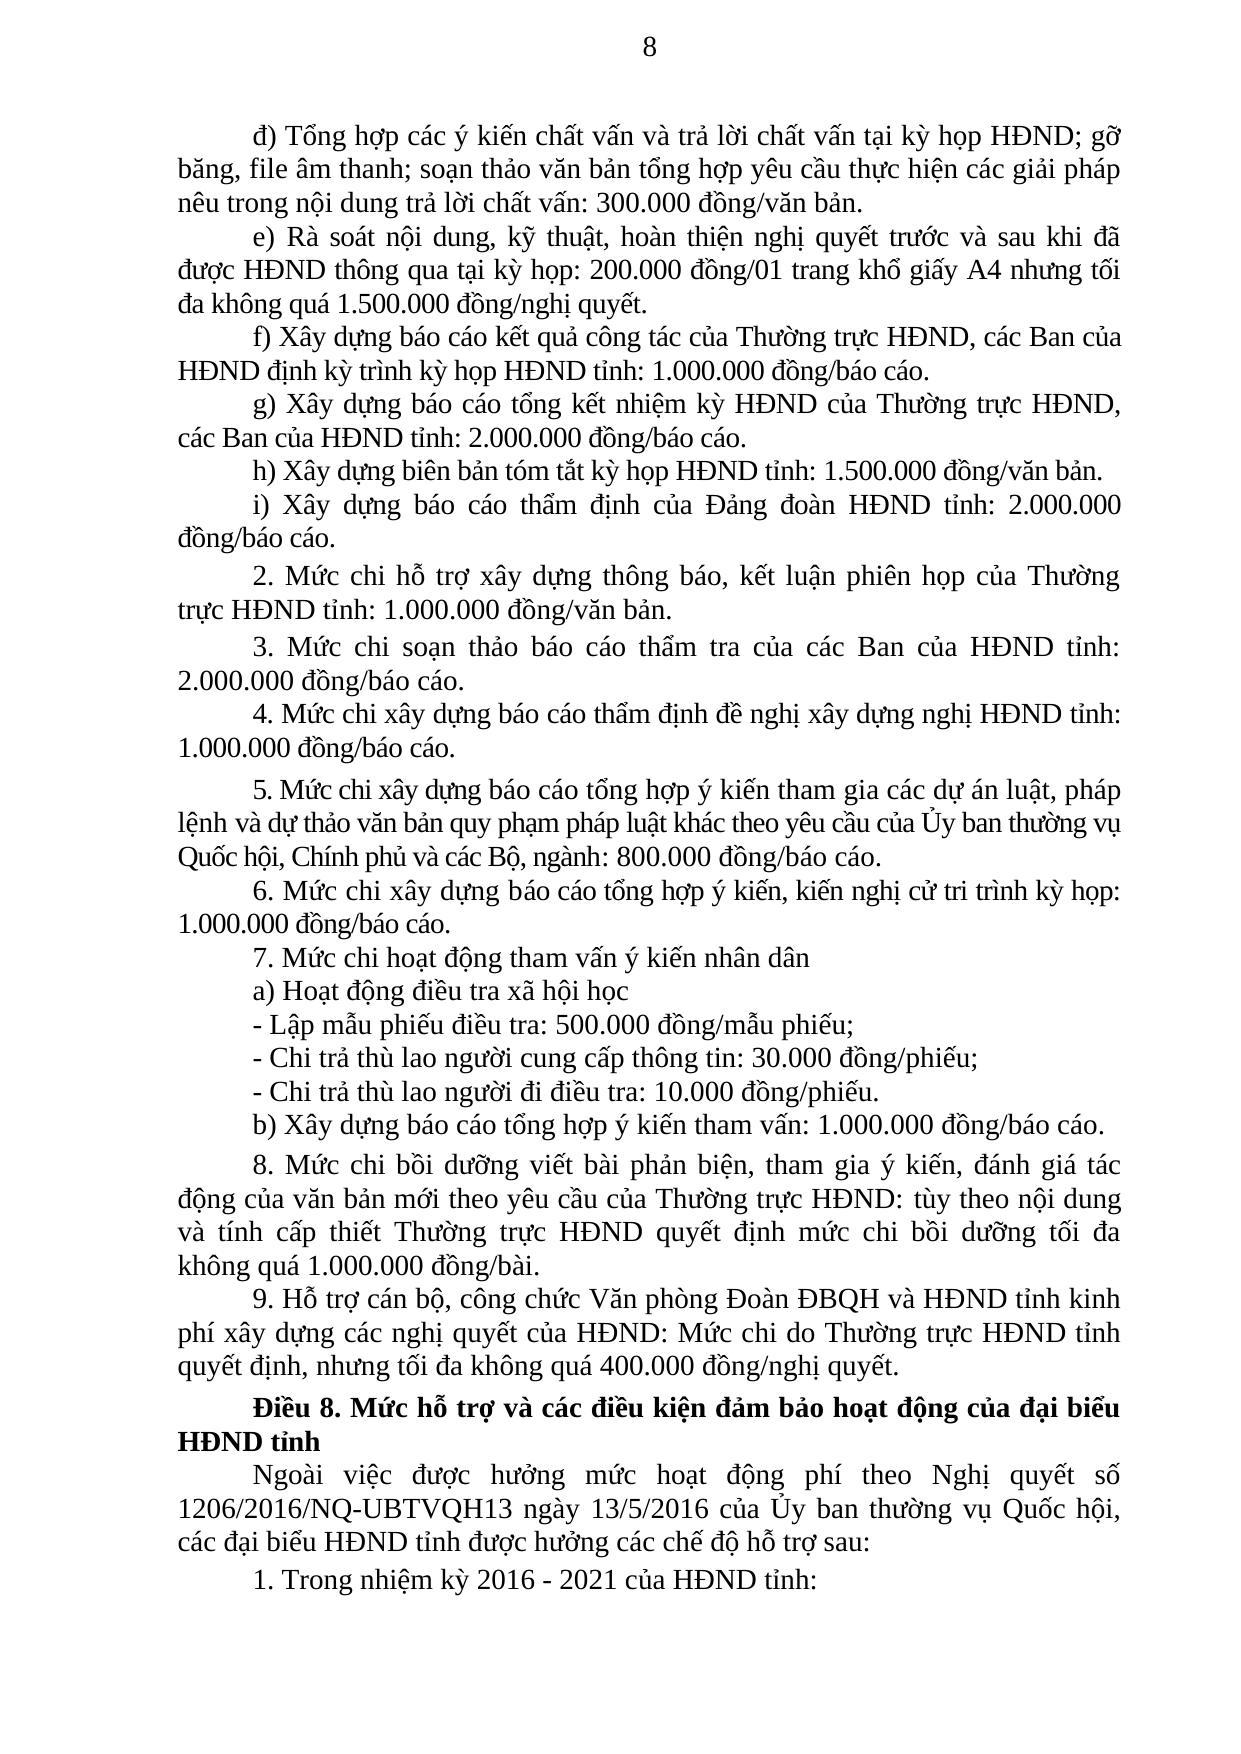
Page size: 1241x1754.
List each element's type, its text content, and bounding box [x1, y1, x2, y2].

text - Chi trả thù lao người cung cấp thông tin: 30.000 đồng/phiếu; [177, 1040, 1122, 1074]
text i) Xây dựng báo cáo thẩm định của Đảng đoàn HĐND tỉnh: 2.000.000 đồng/báo cáo. [177, 487, 1122, 554]
text 4. Mức chi xây dựng báo cáo thẩm định đề nghị xây dựng nghị HĐND tỉnh: 1.000.000 đồng/báo cáo. [177, 697, 1122, 764]
text 1. Trong nhiệm kỳ 2016 - 2021 của HĐND tỉnh: [177, 1562, 1122, 1596]
text a) Hoạt động điều tra xã hội học [177, 973, 1122, 1007]
text Điều 8. Mức hỗ trợ và các điều kiện đảm bảo hoạt động của đại biểu HĐND tỉnh [177, 1390, 1122, 1457]
text 2. Mức chi hỗ trợ xây dựng thông báo, kết luận phiên họp của Thường trực HĐND tỉnh: 1.000.000 đồng/văn bản. [177, 558, 1122, 625]
text e) Rà soát nội dung, kỹ thuật, hoàn thiện nghị quyết trước và sau khi đã được HĐND thông qua tại kỳ họp: 200.000 đồng/01 trang khổ giấy A4 nhưng tối đa không quá 1.500.000 đồng/nghị quyết. [177, 219, 1122, 319]
text 5. Mức chi xây dựng báo cáo tổng hợp ý kiến tham gia các dự án luật, pháp lệnh và dự thảo văn bản quy phạm pháp luật khác theo yêu cầu của Ủy ban thường vụ Quốc hội, Chính phủ và các Bộ, ngành: 800.000 đồng/báo cáo. [177, 772, 1122, 873]
text - Lập mẫu phiếu điều tra: 500.000 đồng/mẫu phiếu; [177, 1007, 1122, 1040]
text 3. Mức chi soạn thảo báo cáo thẩm tra của các Ban của HĐND tỉnh: 2.000.000 đồng/báo cáo. [177, 629, 1122, 697]
text Ngoài việc được hưởng mức hoạt động phí theo Nghị quyết số 1206/2016/NQ-UBTVQH13 ngày 13/5/2016 của Ủy ban thường vụ Quốc hội, các đại biểu HĐND tỉnh được hưởng các chế độ hỗ trợ sau: [177, 1457, 1122, 1558]
text f) Xây dựng báo cáo kết quả công tác của Thường trực HĐND, các Ban của HĐND định kỳ trình kỳ họp HĐND tỉnh: 1.000.000 đồng/báo cáo. [177, 319, 1122, 386]
text b) Xây dựng báo cáo tổng hợp ý kiến tham vấn: 1.000.000 đồng/báo cáo. [252, 1107, 1122, 1141]
text - Chi trả thù lao người đi điều tra: 10.000 đồng/phiếu. [177, 1074, 1122, 1107]
text g) Xây dựng báo cáo tổng kết nhiệm kỳ HĐND của Thường trực HĐND, các Ban của HĐND tỉnh: 2.000.000 đồng/báo cáo. [177, 386, 1122, 453]
text 8. Mức chi bồi dưỡng viết bài phản biện, tham gia ý kiến, đánh giá tác động của văn bản mới theo yêu cầu của Thường trực HĐND: tùy theo nội dung và tính cấp thiết Thường trực HĐND quyết định mức chi bồi dưỡng tối đa không quá 1.000.000 đồng/bài. [177, 1147, 1122, 1281]
text 9. Hỗ trợ cán bộ, công chức Văn phòng Đoàn ĐBQH và HĐND tỉnh kinh phí xây dựng các nghị quyết của HĐND: Mức chi do Thường trực HĐND tỉnh quyết định, nhưng tối đa không quá 400.000 đồng/nghị quyết. [177, 1281, 1122, 1382]
text h) Xây dựng biên bản tóm tắt kỳ họp HĐND tỉnh: 1.500.000 đồng/văn bản. [177, 453, 1122, 487]
text 6. Mức chi xây dựng báo cáo tổng hợp ý kiến, kiến nghị cử tri trình kỳ họp: 1.000.000 đồng/báo cáo. [177, 873, 1122, 940]
text 7. Mức chi hoạt động tham vấn ý kiến nhân dân [177, 940, 1122, 973]
text đ) Tổng hợp các ý kiến chất vấn và trả lời chất vấn tại kỳ họp HĐND; gỡ băng, file âm thanh; soạn thảo văn bản tổng hợp yêu cầu thực hiện các giải pháp nêu trong nội dung trả lời chất vấn: 300.000 đồng/văn bản. [177, 118, 1122, 219]
